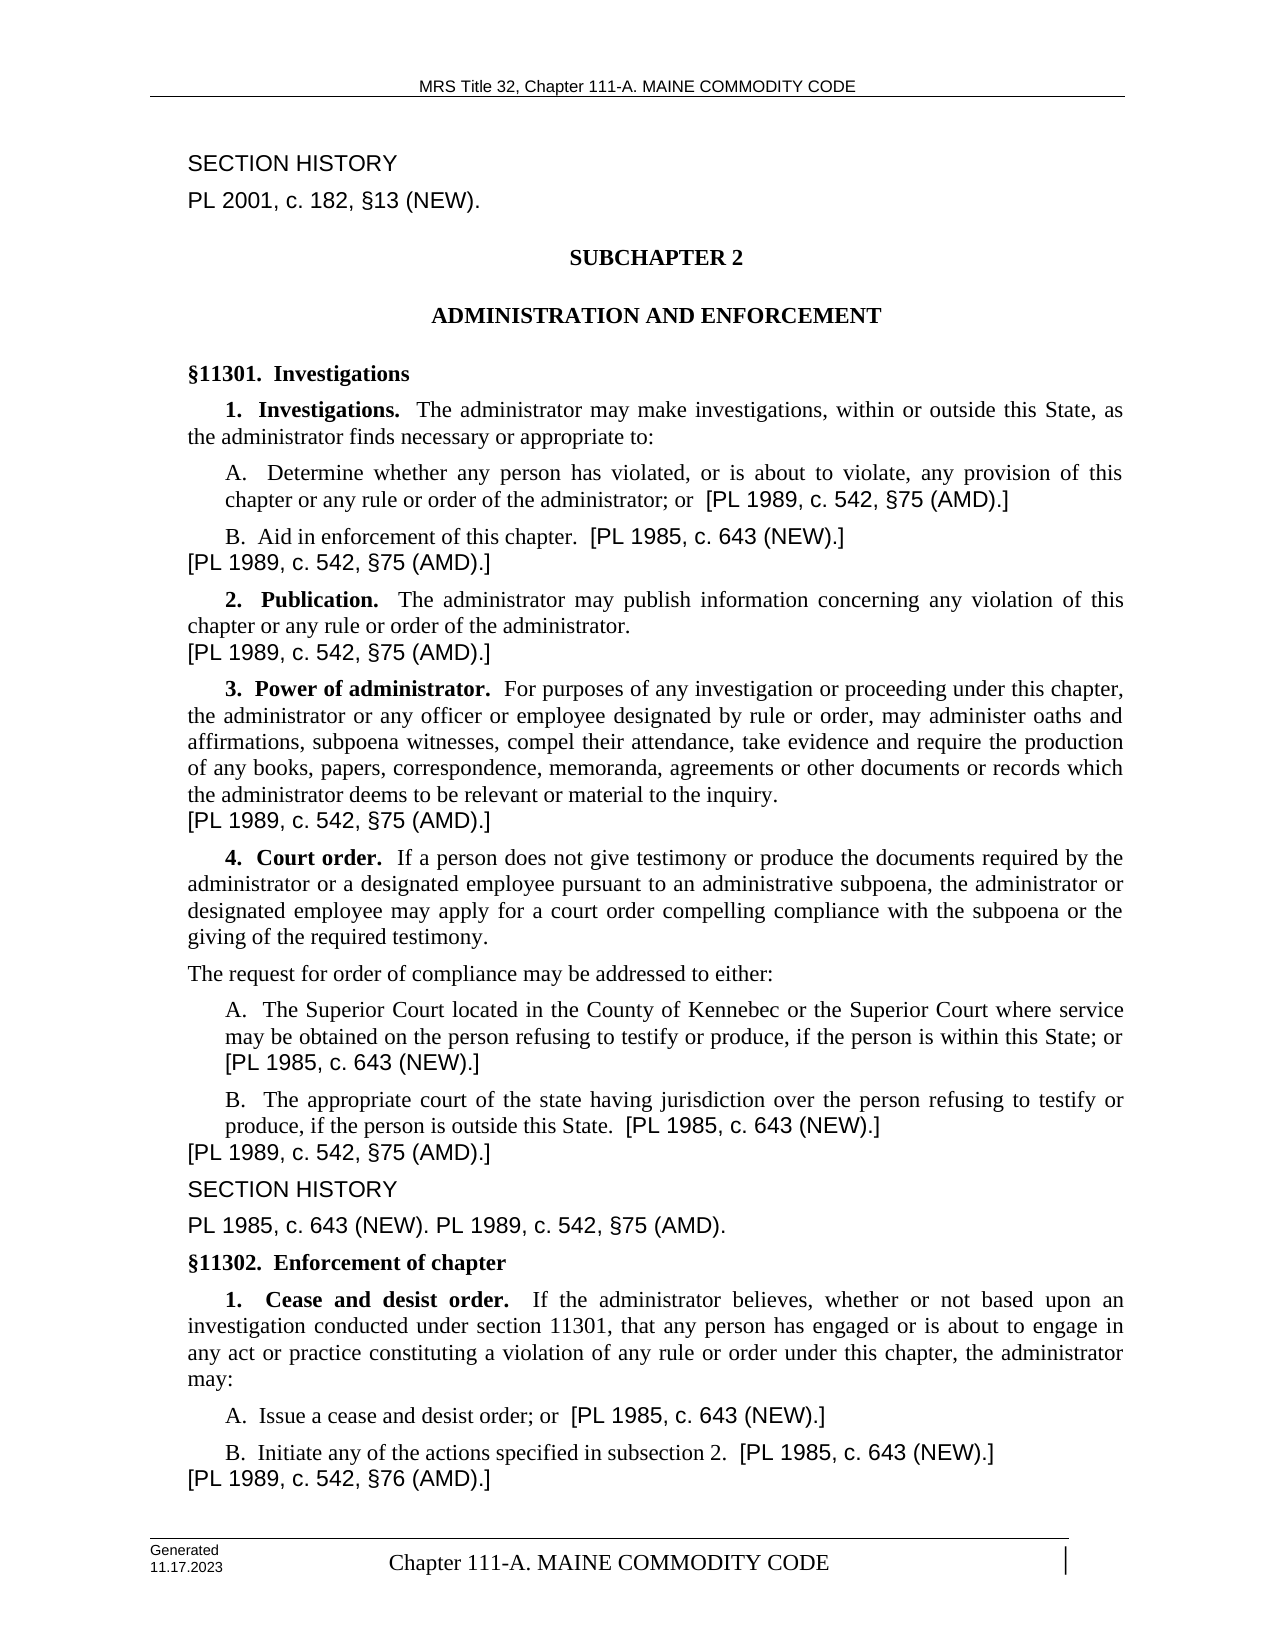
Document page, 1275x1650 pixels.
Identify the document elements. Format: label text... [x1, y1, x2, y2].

text 3. Power of administrator. For purposes of any investigation or proceeding under this chapter, the administrator or any officer or employee designated by rule or order, may administer oaths and affirmations, subpoena witnesses, compel their attendance, take evidence and require the production of any books, papers, correspondence, memoranda, agreements or other documents or records which the administrator deems to be relevant or material to the inquiry. [187, 675, 1125, 807]
text B. Initiate any of the actions specified in subsection 2. [PL 1985, c. 643 (NEW).] [225, 1439, 1125, 1465]
text [PL 1989, c. 542, §75 (AMD).] [187, 549, 1125, 576]
text [PL 1989, c. 542, §75 (AMD).] [187, 807, 1125, 833]
text [PL 1989, c. 542, §75 (AMD).] [187, 639, 1125, 665]
text 4. Court order. If a person does not give testimony or produce the documents required by the administrator or a designated employee pursuant to an administrative subpoena, the administrator or designated employee may apply for a court order compelling compliance with the subpoena or the giving of the required testimony. [187, 844, 1125, 949]
text §11302. Enforcement of chapter [187, 1249, 1125, 1276]
text A. The Superior Court located in the County of Kennebec or the Superior Court where service may be obtained on the person refusing to testify or produce, if the person is within this State; or [PL 1985, c. 643 (NEW).] [225, 997, 1125, 1076]
text 2. Publication. The administrator may publish information concerning any violation of this chapter or any rule or order of the administrator. [187, 586, 1125, 639]
text B. The appropriate court of the state having jurisdiction over the person refusing to testify or produce, if the person is outside this State. [PL 1985, c. 643 (NEW).] [225, 1086, 1125, 1139]
text [PL 1989, c. 542, §75 (AMD).] [187, 1139, 1125, 1165]
text SUBCHAPTER 2 [187, 244, 1125, 271]
text The request for order of compliance may be addressed to either: [187, 960, 1125, 986]
text A. Determine whether any person has violated, or is about to violate, any provision of this chapter or any rule or order of the administrator; or [PL 1989, c. 542, §75 (AMD).] [225, 459, 1125, 512]
text SECTION HISTORY [187, 150, 1125, 176]
text PL 2001, c. 182, §13 (NEW). [187, 187, 1125, 213]
text 1. Cease and desist order. If the administrator believes, whether or not based upon an investigation conducted under section 11301, that any person has engaged or is about to engage in any act or practice constituting a violation of any rule or order under this chapter, the administrator may: [187, 1286, 1125, 1391]
text 1. Investigations. The administrator may make investigations, within or outside this State, as the administrator finds necessary or appropriate to: [187, 396, 1125, 449]
text PL 1985, c. 643 (NEW). PL 1989, c. 542, §75 (AMD). [187, 1212, 1125, 1239]
text ADMINISTRATION AND ENFORCEMENT [187, 302, 1125, 328]
text [PL 1989, c. 542, §76 (AMD).] [187, 1465, 1125, 1491]
text A. Issue a cease and desist order; or [PL 1985, c. 643 (NEW).] [225, 1402, 1125, 1428]
text B. Aid in enforcement of this chapter. [PL 1985, c. 643 (NEW).] [225, 523, 1125, 549]
text §11301. Investigations [187, 359, 1125, 386]
text SECTION HISTORY [187, 1176, 1125, 1202]
